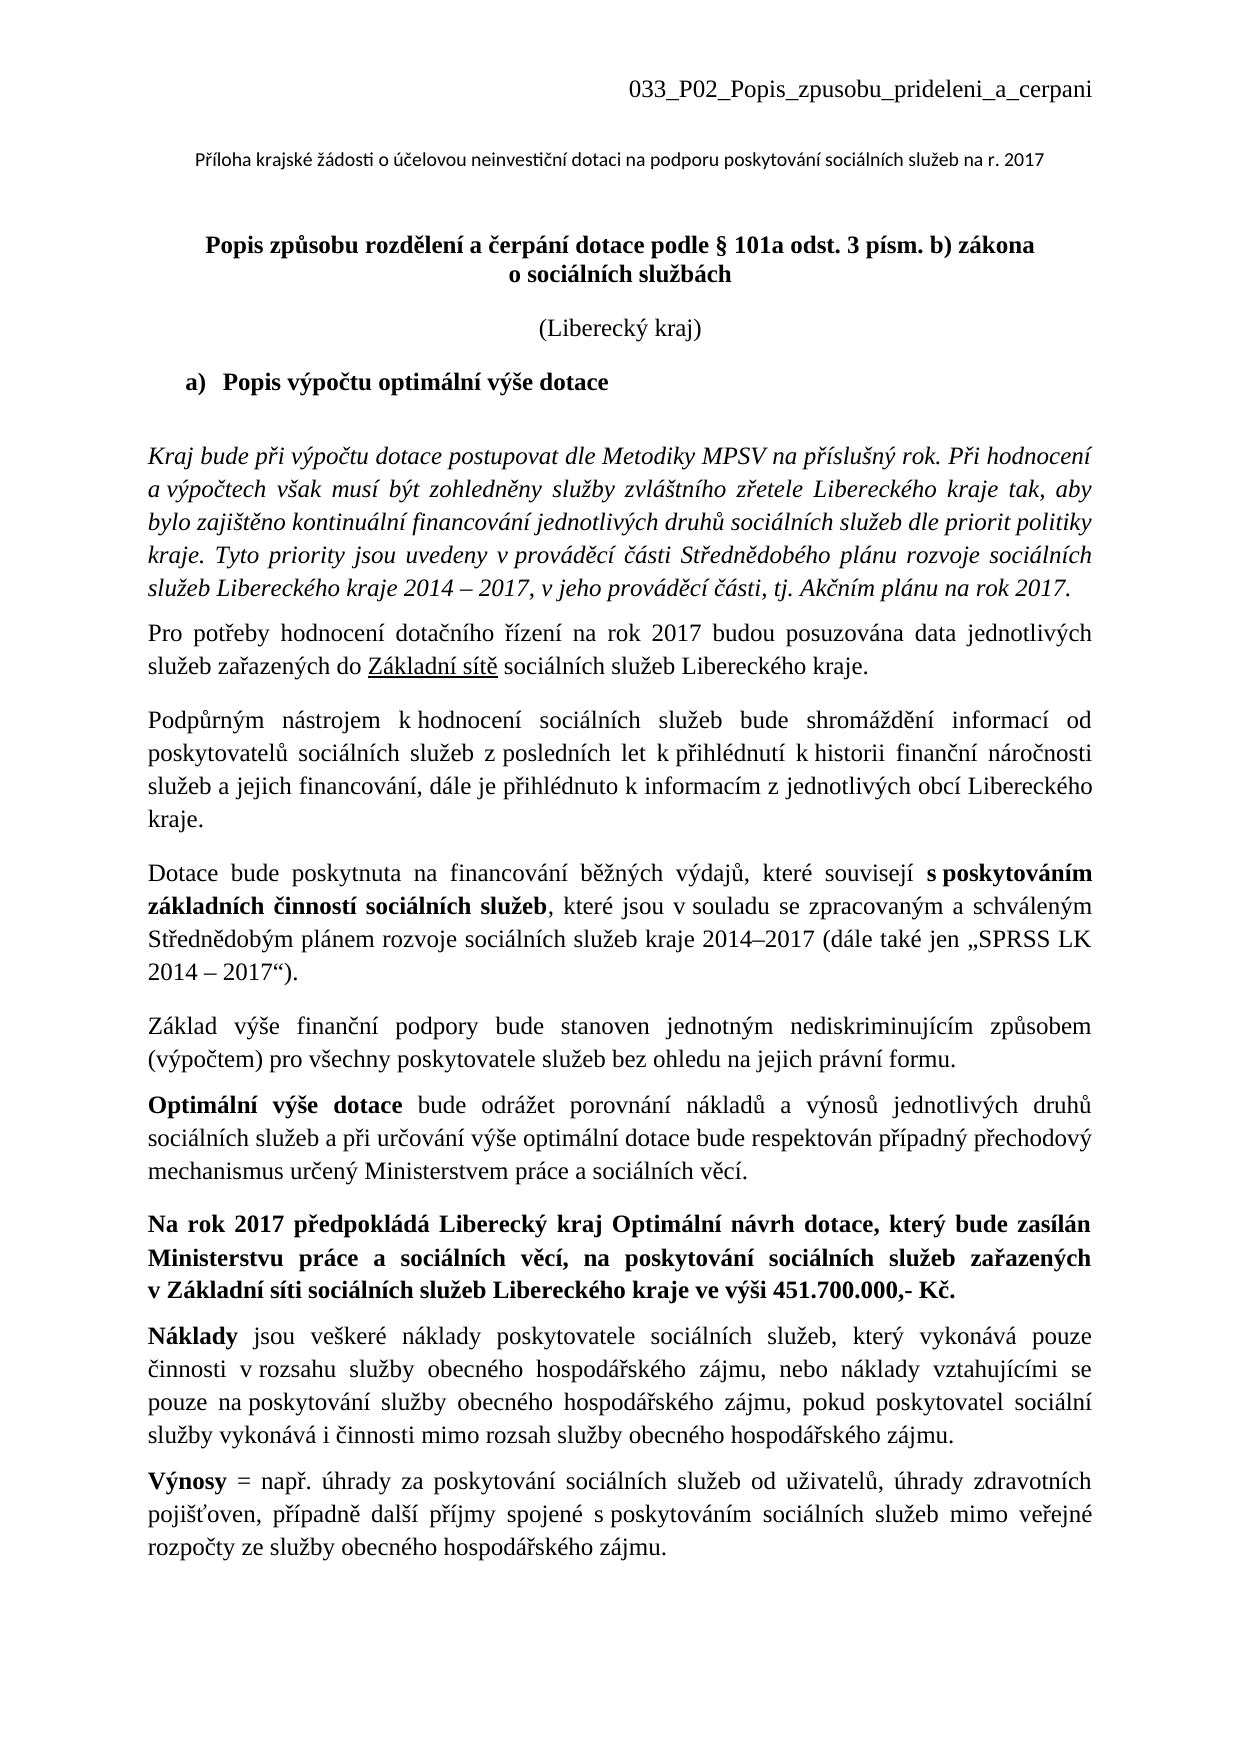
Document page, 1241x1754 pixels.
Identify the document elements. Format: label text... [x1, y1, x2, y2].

text Pro potřeby hodnocení dotačního řízení na rok 2017 budou posuzována data jednotlivých služeb zařazených do Základní sítě sociálních služeb Libereckého kraje. [148, 618, 1093, 680]
text Příloha krajské žádosti o účelovou neinvestiční dotaci na podporu poskytování sociálních služeb na r. 2017 [148, 148, 1093, 172]
text Optimální výše dotace bude odrážet porovnání nákladů a výnosů jednotlivých druhů sociálních služeb a při určování výše optimální dotace bude respektován případný přechodový mechanismus určený Ministerstvem práce a sociálních věcí. [148, 1090, 1093, 1184]
text Náklady jsou veškeré náklady poskytovatele sociálních služeb, který vykonává pouze činnosti v rozsahu služby obecného hospodářského zájmu, nebo náklady vztahujícími se pouze na poskytování služby obecného hospodářského zájmu, pokud poskytovatel sociální služby vykonává i činnosti mimo rozsah služby obecného hospodářského zájmu. [148, 1321, 1093, 1449]
text (Liberecký kraj) [148, 313, 1093, 342]
text Na rok 2017 předpokládá Liberecký kraj Optimální návrh dotace, který bude zasílán Ministerstvu práce a sociálních věcí, na poskytování sociálních služeb zařazených v Základní síti sociálních služeb Libereckého kraje ve výši 451.700.000,- Kč. [148, 1209, 1093, 1304]
text Popis způsobu rozdělení a čerpání dotace podle § 101a odst. 3 písm. b) zákona o sociálních službách [148, 230, 1093, 288]
list Popis výpočtu optimální výše dotace [185, 367, 1093, 395]
text Výnosy = např. úhrady za poskytování sociálních služeb od uživatelů, úhrady zdravotních pojišťoven, případně další příjmy spojené s poskytováním sociálních služeb mimo veřejné rozpočty ze služby obecného hospodářského zájmu. [148, 1466, 1093, 1561]
text Kraj bude při výpočtu dotace postupovat dle Metodiky MPSV na příslušný rok. Při hodnocení a výpočtech však musí být zohledněny služby zvláštního zřetele Libereckého kraje tak, aby bylo zajištěno kontinuální financování jednotlivých druhů sociálních služeb dle priorit politiky kraje. Tyto priority jsou uvedeny v prováděcí části Střednědobého plánu rozvoje sociálních služeb Libereckého kraje 2014 – 2017, v jeho prováděcí části, tj. Akčním plánu na rok 2017. [148, 441, 1093, 602]
text Podpůrným nástrojem k hodnocení sociálních služeb bude shromáždění informací od poskytovatelů sociálních služeb z posledních let k přihlédnutí k historii finanční náročnosti služeb a jejich financování, dále je přihlédnuto k informacím z jednotlivých obcí Libereckého kraje. [148, 705, 1093, 833]
text Dotace bude poskytnuta na financování běžných výdajů, které souvisejí s poskytováním základních činností sociálních služeb, které jsou v souladu se zpracovaným a schváleným Střednědobým plánem rozvoje sociálních služeb kraje 2014–2017 (dále také jen „SPRSS LK 2014 – 2017“). [148, 858, 1093, 986]
text Základ výše finanční podpory bude stanoven jednotným nediskriminujícím způsobem (výpočtem) pro všechny poskytovatele služeb bez ohledu na jejich právní formu. [148, 1011, 1093, 1073]
